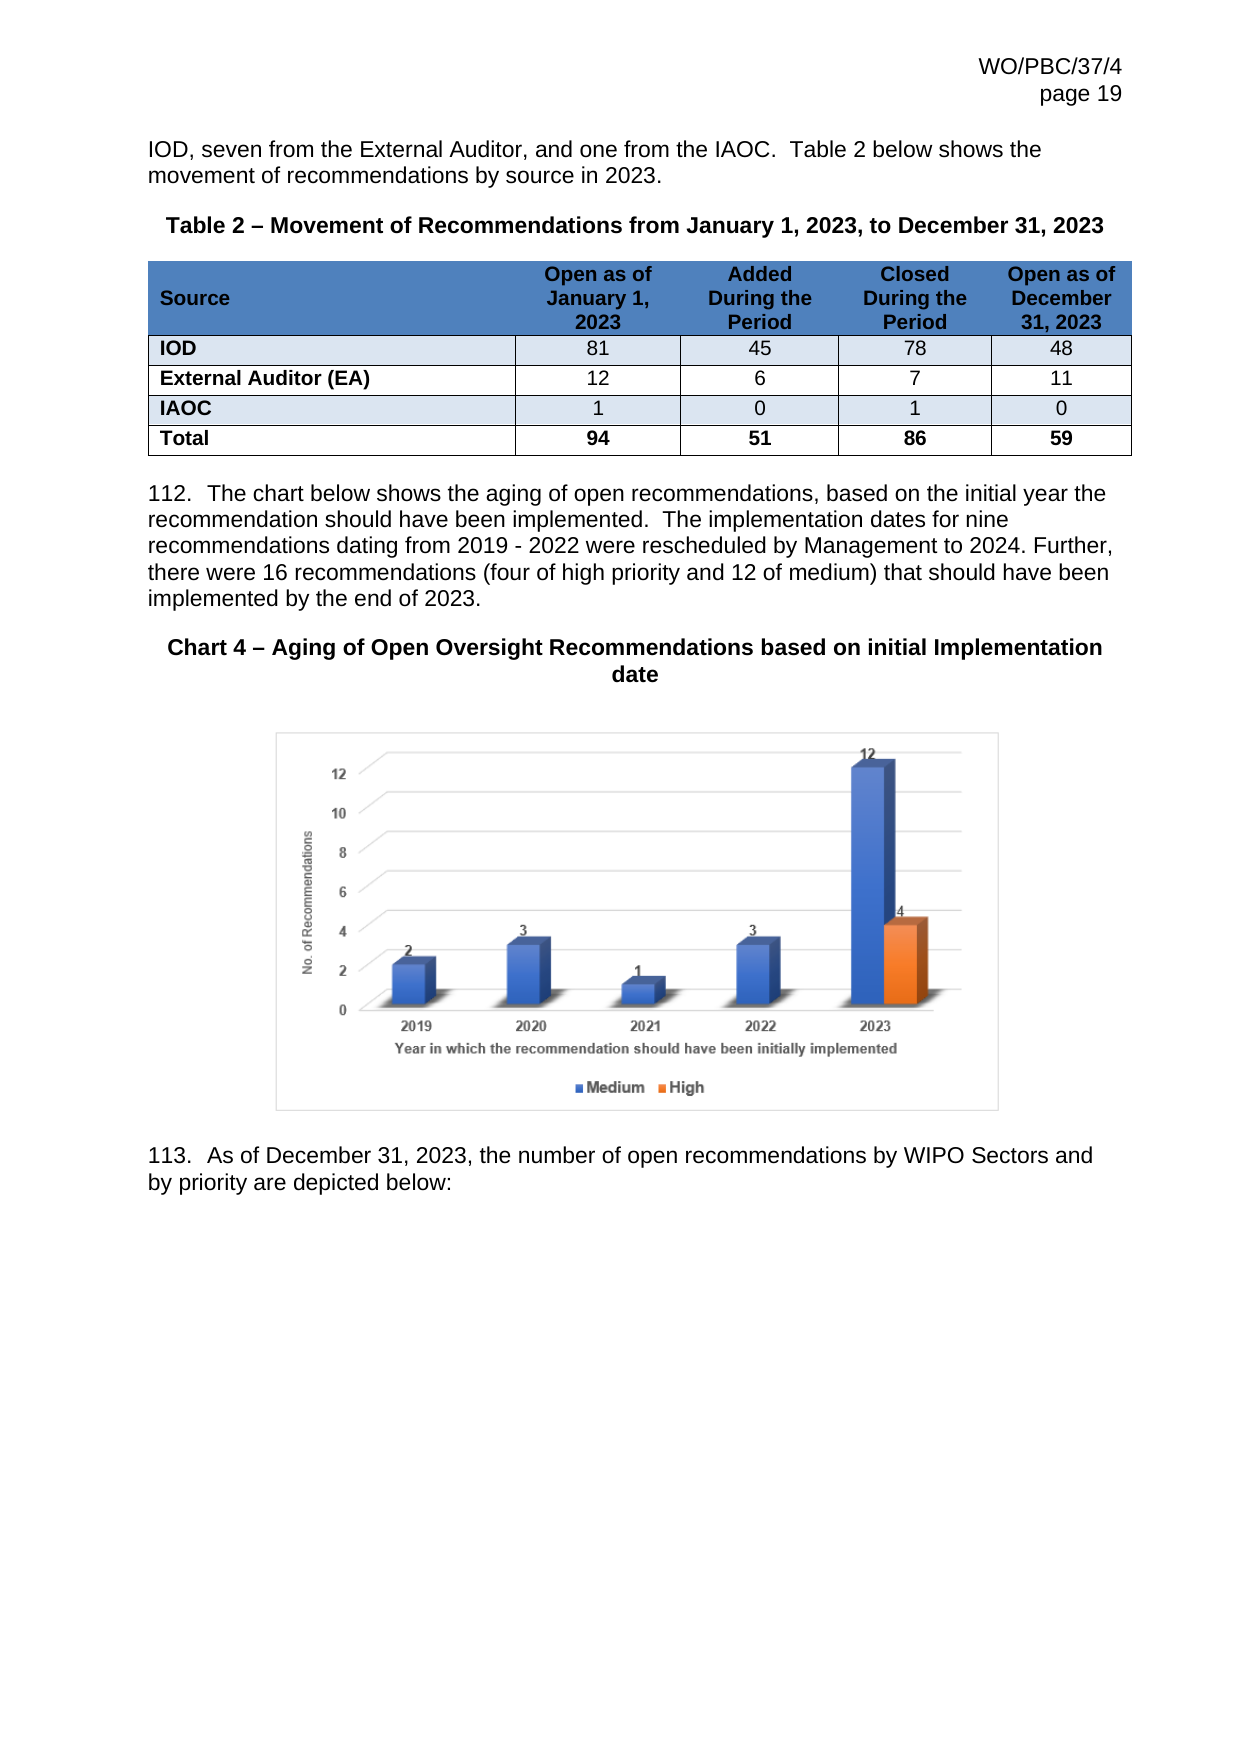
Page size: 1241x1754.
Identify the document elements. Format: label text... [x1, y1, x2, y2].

table_cell 81 [516, 336, 680, 365]
table_cell 0 [992, 396, 1131, 424]
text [148, 136, 1122, 189]
text As of December 31, 2023, the number of open recommendations by WIPO Sectors and by priority are depicted below: [148, 1142, 1122, 1195]
list Table 2 – Movement of Recommendations from January 1, 2023, to December 31, 2023 [148, 212, 1122, 238]
table_cell 94 [516, 426, 680, 454]
table_cell IOD [149, 336, 515, 365]
table_cell 45 [681, 336, 838, 365]
table_cell 11 [992, 366, 1131, 395]
table_header Source [149, 262, 515, 335]
table_cell 12 [516, 366, 680, 395]
list Chart 4 – Aging of Open Oversight Recommendations based on initial Implementation date [148, 634, 1122, 687]
table_cell 1 [839, 396, 991, 424]
table_header Closed During the Period [839, 262, 991, 335]
table_cell 59 [992, 426, 1131, 454]
table_cell 6 [681, 366, 838, 395]
text The chart below shows the aging of open recommendations, based on the initial year the recommendation should have been implemented. The implementation dates for nine recommendations dating from 2019 - 2022 were rescheduled by Management to 2024. Further, there were 16 recommendations (four of high priority and 12 of medium) that should have been implemented by the end of 2023. [148, 479, 1122, 611]
table_cell External Auditor (EA) [149, 366, 515, 395]
table_cell 78 [839, 336, 991, 365]
picture [262, 713, 1008, 1117]
table_cell 1 [516, 396, 680, 424]
table_cell 7 [839, 366, 991, 395]
table_cell IAOC [149, 396, 515, 424]
table_cell 48 [992, 336, 1131, 365]
table_cell 0 [681, 396, 838, 424]
table_cell Total [149, 426, 515, 454]
table_header Open as of January 1, 2023 [516, 262, 680, 335]
table_cell 86 [839, 426, 991, 454]
table_header Open as of December 31, 2023 [992, 262, 1131, 335]
table_header Added During the Period [681, 262, 838, 335]
table_cell 51 [681, 426, 838, 454]
